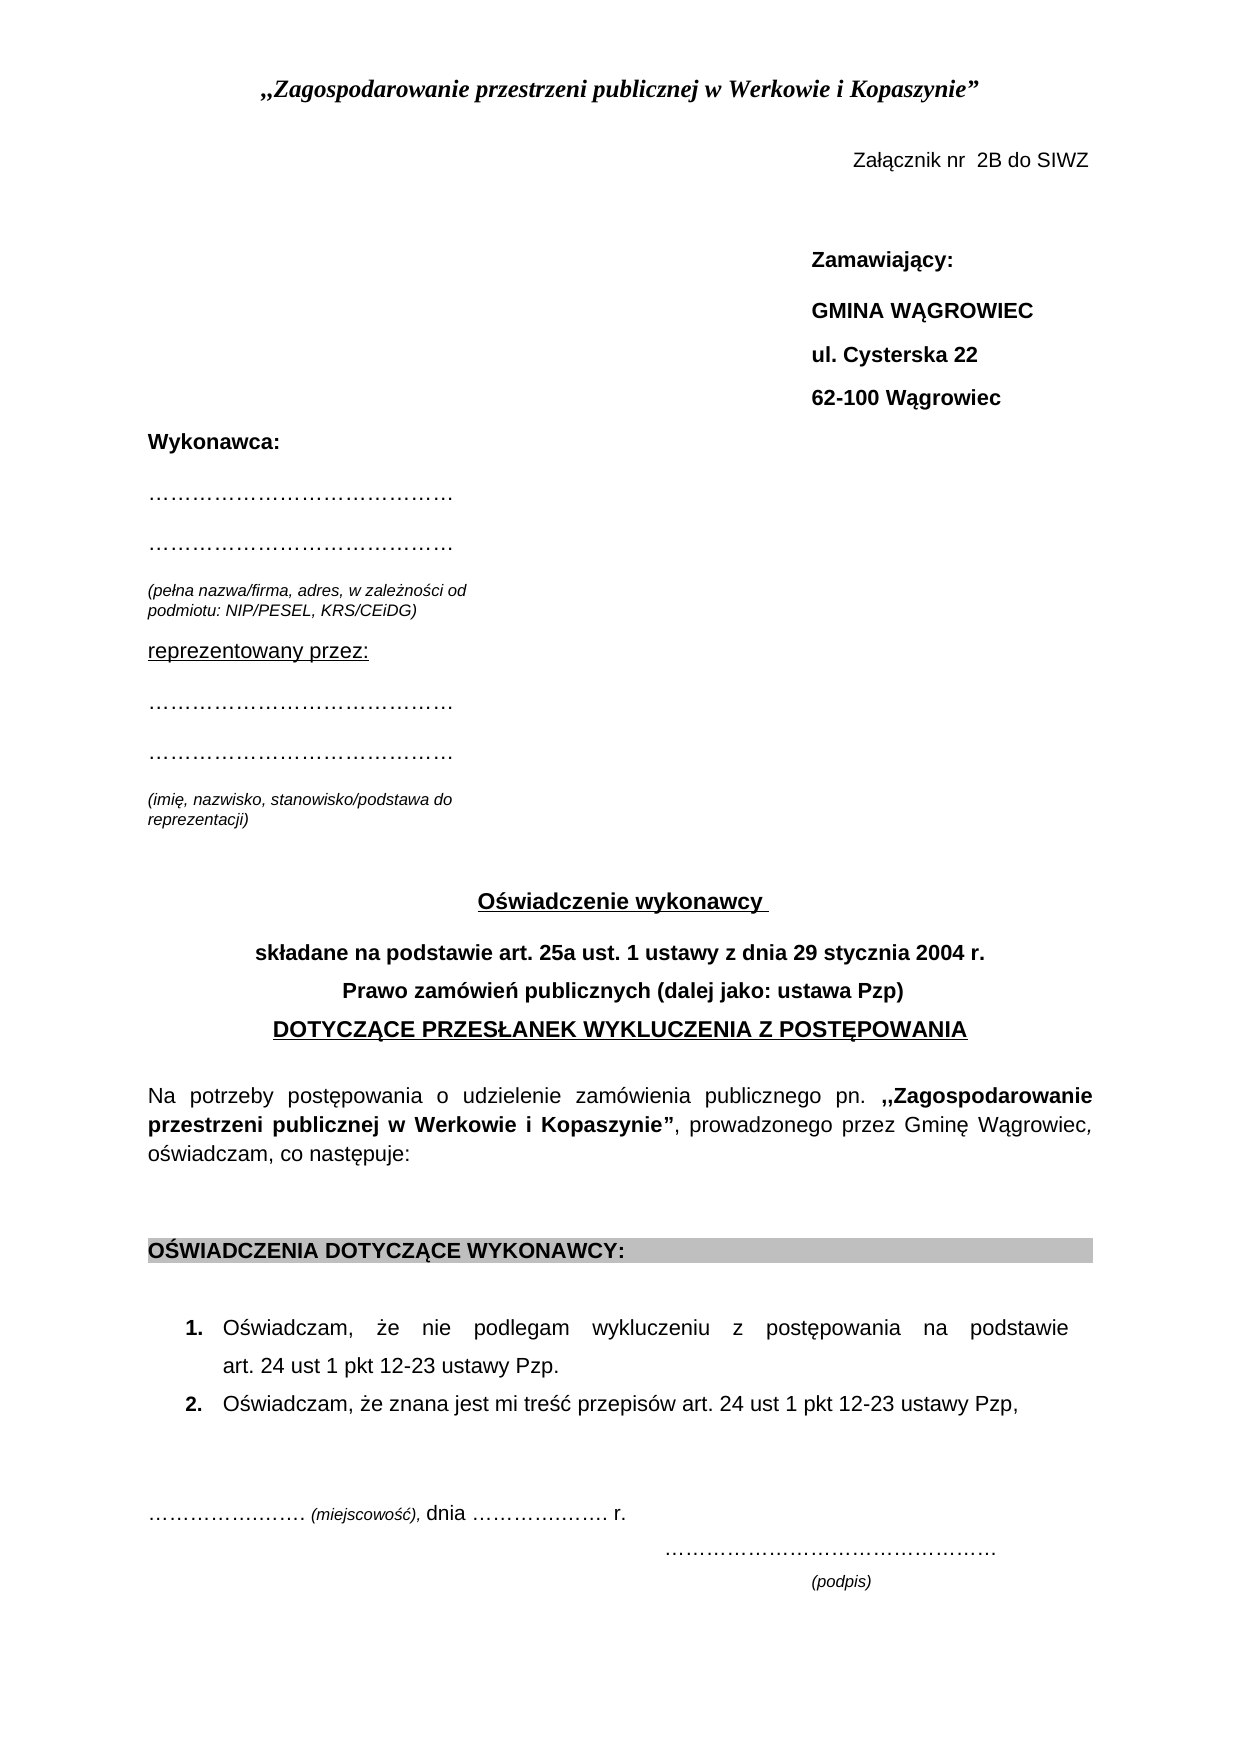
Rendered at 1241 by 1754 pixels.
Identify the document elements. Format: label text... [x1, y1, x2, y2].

text GMINA WĄGROWIEC [811, 298, 1093, 323]
text Na potrzeby postępowania o udzielenie zamówienia publicznego pn. ,,Zagospodarowanie przestrzeni publicznej w Werkowie i Kopaszynie”, prowadzonego przez Gminę Wągrowiec, oświadczam, co następuje: [148, 1083, 1093, 1166]
text ul. Cysterska 22 [811, 341, 1093, 367]
text reprezentowany przez: [148, 638, 1093, 663]
text Zamawiający: [811, 247, 1093, 272]
text składane na podstawie art. 25a ust. 1 ustawy z dnia 29 stycznia 2004 r. [148, 940, 1093, 966]
text Prawo zamówień publicznych (dalej jako: ustawa Pzp) [148, 978, 1093, 1003]
text 62-100 Wągrowiec [811, 385, 1093, 411]
text DOTYCZĄCE PRZESŁANEK WYKLUCZENIA Z POSTĘPOWANIA [148, 1016, 1093, 1042]
text (pełna nazwa/firma, adres, w zależności od podmiotu: NIP/PESEL, KRS/CEiDG) [148, 580, 472, 620]
text Wykonawca: [148, 429, 1093, 454]
text …………….……. (miejscowość), dnia ………….……. r. [148, 1500, 1093, 1524]
text ………………………………………… [148, 1536, 1093, 1560]
list Oświadczam, że znana jest mi treść przepisów art. 24 ust 1 pkt 12-23 ustawy Pzp, [185, 1391, 1093, 1416]
text Załącznik nr 2B do SIWZ [694, 148, 1093, 172]
list Oświadczam, że nie podlegam wykluczeniu z postępowania na podstawie art. 24 ust 1 pkt 12-23 ustawy Pzp. [185, 1315, 1093, 1378]
text (imię, nazwisko, stanowisko/podstawa do reprezentacji) [148, 789, 472, 829]
text (podpis) [738, 1572, 1093, 1591]
text Oświadczenie wykonawcy [148, 888, 1093, 915]
text ………………………………………………………………………… [148, 479, 472, 555]
text OŚWIADCZENIA DOTYCZĄCE WYKONAWCY: [148, 1238, 1093, 1263]
text ………………………………………………………………………… [148, 689, 472, 764]
